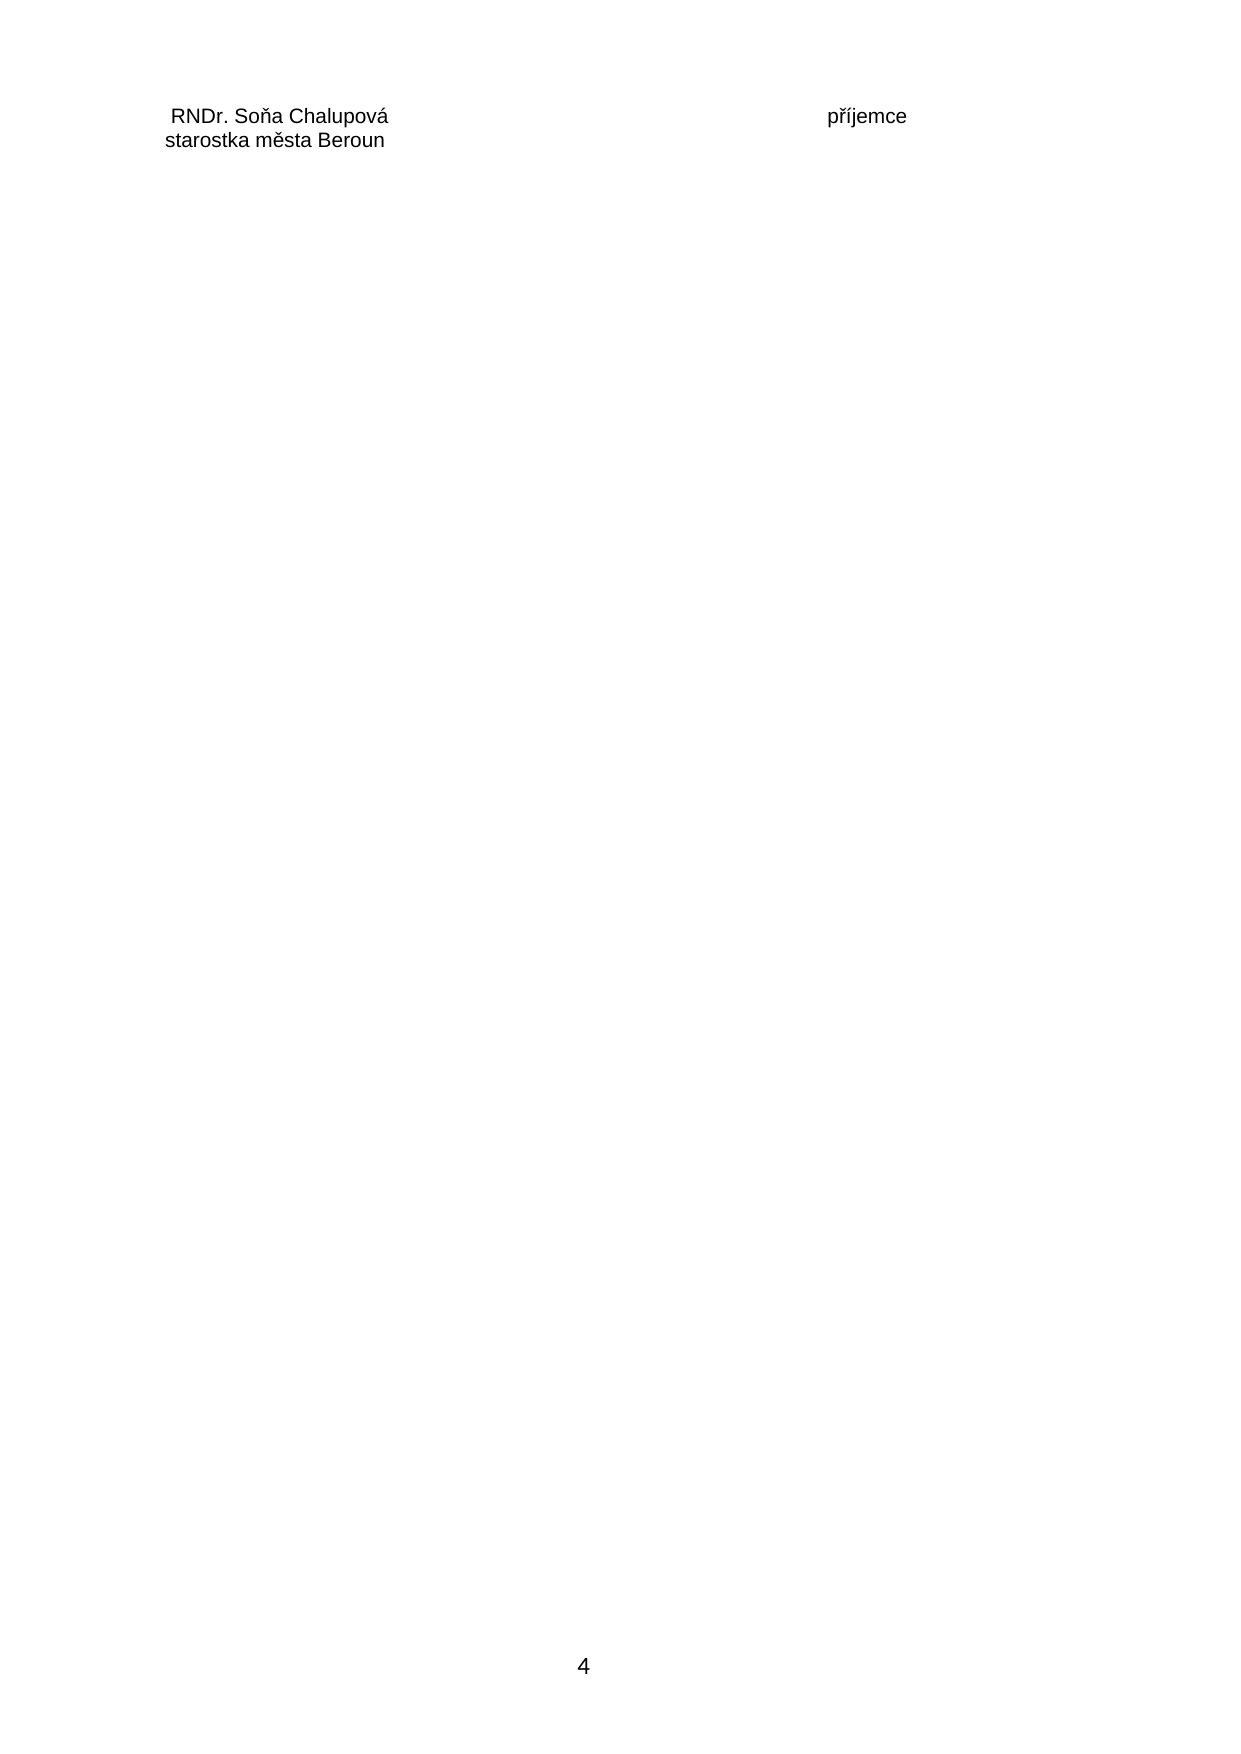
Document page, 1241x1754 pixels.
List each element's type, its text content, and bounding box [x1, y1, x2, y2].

text RNDr. Soňa Chalupová příjemce [148, 103, 1093, 127]
text starostka města Beroun [148, 127, 1093, 151]
